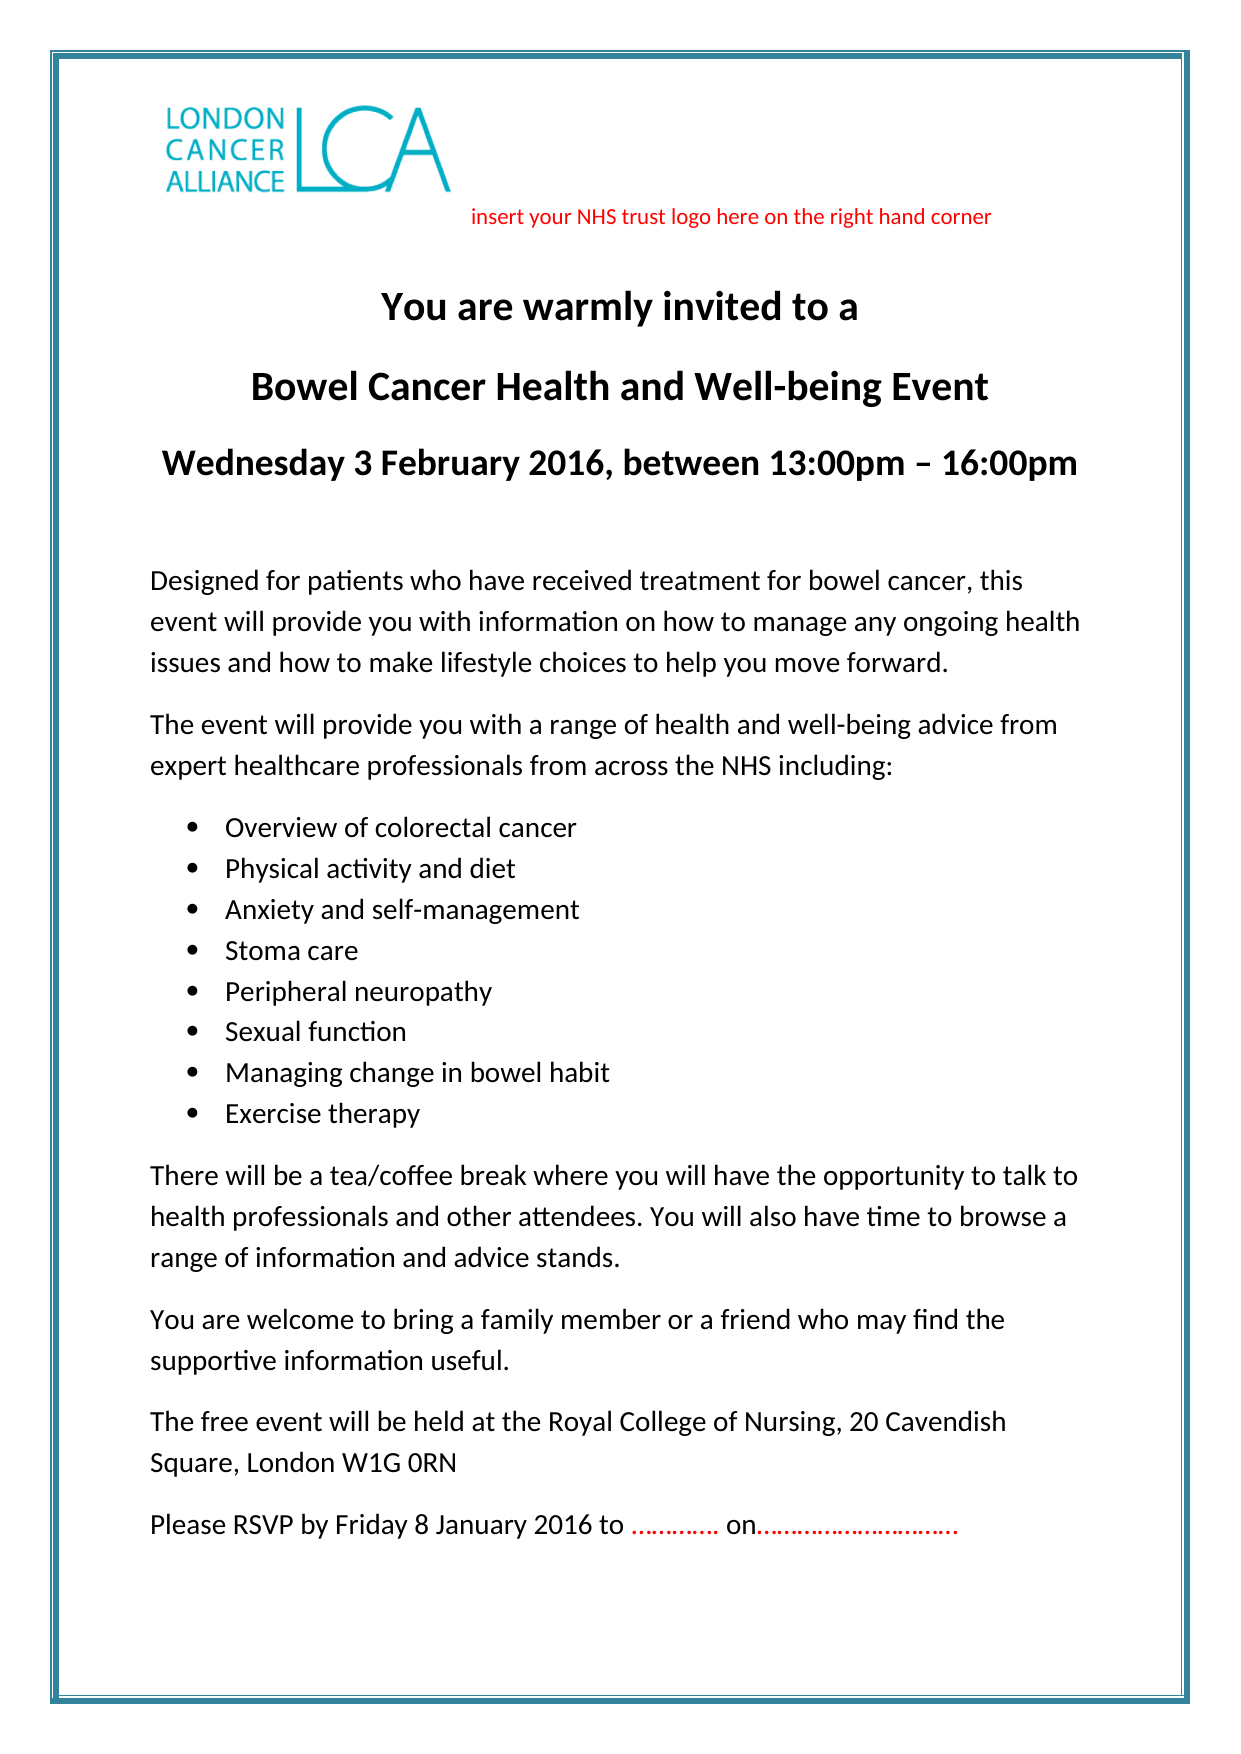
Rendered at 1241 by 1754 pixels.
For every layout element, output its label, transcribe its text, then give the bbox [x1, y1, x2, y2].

list Stoma care [187, 932, 1090, 967]
text The event will provide you with a range of health and well-being advice from expert healthcare professionals from across the NHS including: [150, 706, 1090, 783]
list Sexual function [187, 1013, 1090, 1049]
list Physical activity and diet [187, 850, 1090, 885]
text You are warmly invited to a [150, 280, 1090, 331]
text Bowel Cancer Health and Well-being Event [150, 360, 1090, 411]
text The free event will be held at the Royal College of Nursing, 20 Cavendish Square, London W1G 0RN [150, 1403, 1090, 1480]
text Designed for patients who have received treatment for bowel cancer, this event will provide you with information on how to manage any ongoing health issues and how to make lifestyle choices to help you move forward. [150, 562, 1090, 680]
list Overview of colorectal cancer [187, 809, 1090, 844]
text You are welcome to bring a family member or a friend who may find the supportive information useful. [150, 1301, 1090, 1377]
list Managing change in bowel habit [187, 1054, 1090, 1090]
text Please RSVP by Friday 8 January 2016 to …………. on………………………… [150, 1506, 1090, 1542]
list Anxiety and self-management [187, 891, 1090, 926]
list Peripheral neuropathy [187, 973, 1090, 1008]
list Exercise therapy [187, 1095, 1090, 1131]
text Wednesday 3 February 2016, between 13:00pm – 16:00pm [150, 439, 1090, 485]
picture [150, 73, 466, 225]
text There will be a tea/coffee break where you will have the opportunity to talk to health professionals and other attendees. You will also have time to browse a range of information and advice stands. [150, 1157, 1090, 1275]
